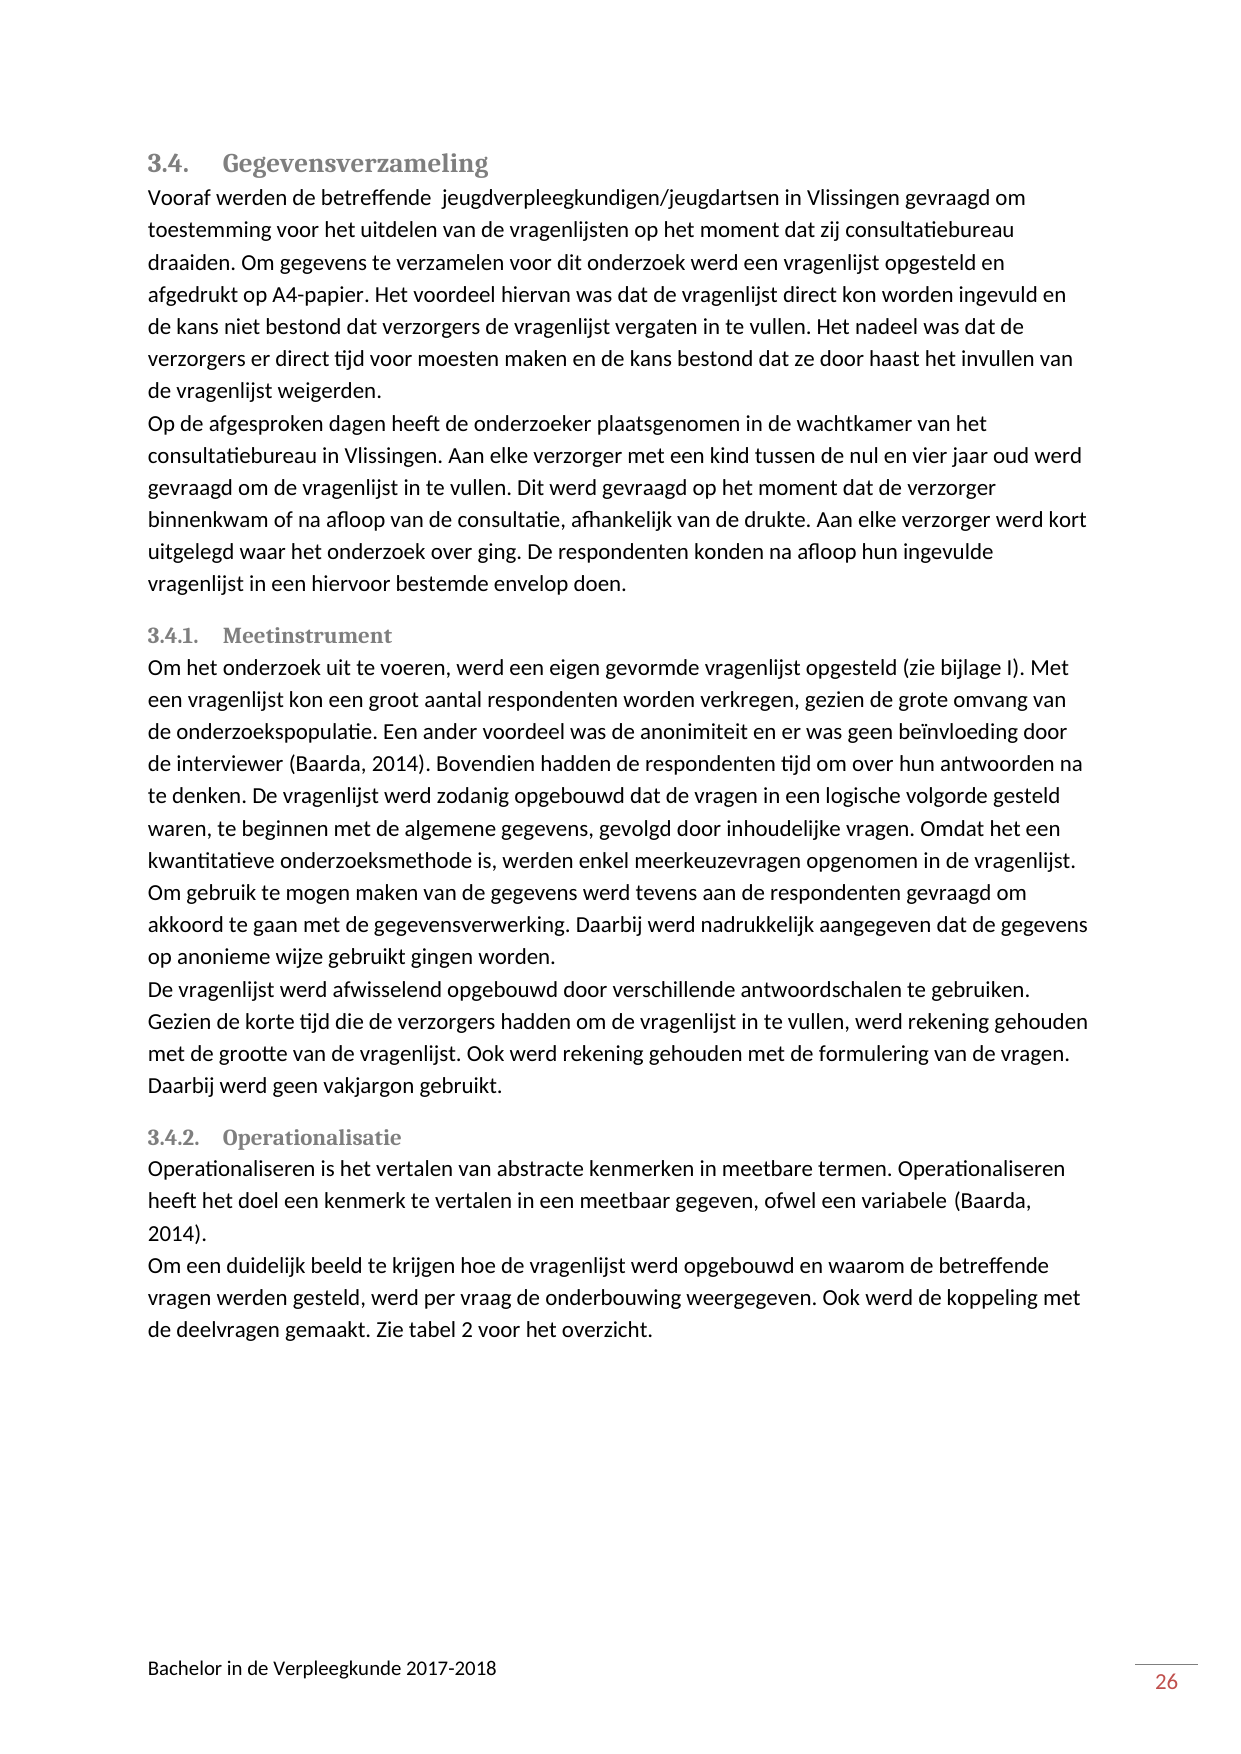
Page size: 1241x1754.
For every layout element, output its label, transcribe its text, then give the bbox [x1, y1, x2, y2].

text Om een duidelijk beeld te krijgen hoe de vragenlijst werd opgebouwd en waarom de betreffende vragen werden gesteld, werd per vraag de onderbouwing weergegeven. Ook werd de koppeling met de deelvragen gemaakt. Zie tabel 2 voor het overzicht. [148, 1251, 1093, 1343]
subtitle Gegevensverzameling [148, 148, 1093, 179]
text Vooraf werden de betreffende jeugdverpleegkundigen/jeugdartsen in Vlissingen gevraagd om toestemming voor het uitdelen van de vragenlijsten op het moment dat zij consultatiebureau draaiden. Om gegevens te verzamelen voor dit onderzoek werd een vragenlijst opgesteld en afgedrukt op A4-papier. Het voordeel hiervan was dat de vragenlijst direct kon worden ingevuld en de kans niet bestond dat verzorgers de vragenlijst vergaten in te vullen. Het nadeel was dat de verzorgers er direct tijd voor moesten maken en de kans bestond dat ze door haast het invullen van de vragenlijst weigerden. [148, 183, 1093, 404]
text De vragenlijst werd afwisselend opgebouwd door verschillende antwoordschalen te gebruiken. Gezien de korte tijd die de verzorgers hadden om de vragenlijst in te vullen, werd rekening gehouden met de grootte van de vragenlijst. Ook werd rekening gehouden met de formulering van de vragen. Daarbij werd geen vakjargon gebruikt. [148, 975, 1093, 1099]
text Om het onderzoek uit te voeren, werd een eigen gevormde vragenlijst opgesteld (zie bijlage I). Met een vragenlijst kon een groot aantal respondenten worden verkregen, gezien de grote omvang van de onderzoekspopulatie. Een ander voordeel was de anonimiteit en er was geen beïnvloeding door de interviewer . Bovendien hadden de respondenten tijd om over hun antwoorden na te denken. De vragenlijst werd zodanig opgebouwd dat de vragen in een logische volgorde gesteld waren, te beginnen met de algemene gegevens, gevolgd door inhoudelijke vragen. Omdat het een kwantitatieve onderzoeksmethode is, werden enkel meerkeuzevragen opgenomen in de vragenlijst. Om gebruik te mogen maken van de gegevens werd tevens aan de respondenten gevraagd om akkoord te gaan met de gegevensverwerking. Daarbij werd nadrukkelijk aangegeven dat de gegevens op anonieme wijze gebruikt gingen worden. [148, 653, 1093, 971]
subtitle Meetinstrument [148, 623, 1093, 649]
text Op de afgesproken dagen heeft de onderzoeker plaatsgenomen in de wachtkamer van het consultatiebureau in Vlissingen. Aan elke verzorger met een kind tussen de nul en vier jaar oud werd gevraagd om de vragenlijst in te vullen. Dit werd gevraagd op het moment dat de verzorger binnenkwam of na afloop van de consultatie, afhankelijk van de drukte. Aan elke verzorger werd kort uitgelegd waar het onderzoek over ging. De respondenten konden na afloop hun ingevulde vragenlijst in een hiervoor bestemde envelop doen. [148, 409, 1093, 598]
subtitle Operationalisatie [148, 1124, 1093, 1151]
text Operationaliseren is het vertalen van abstracte kenmerken in meetbare termen. Operationaliseren heeft het doel een kenmerk te vertalen in een meetbaar gegeven, ofwel een variabele . [148, 1154, 1093, 1247]
